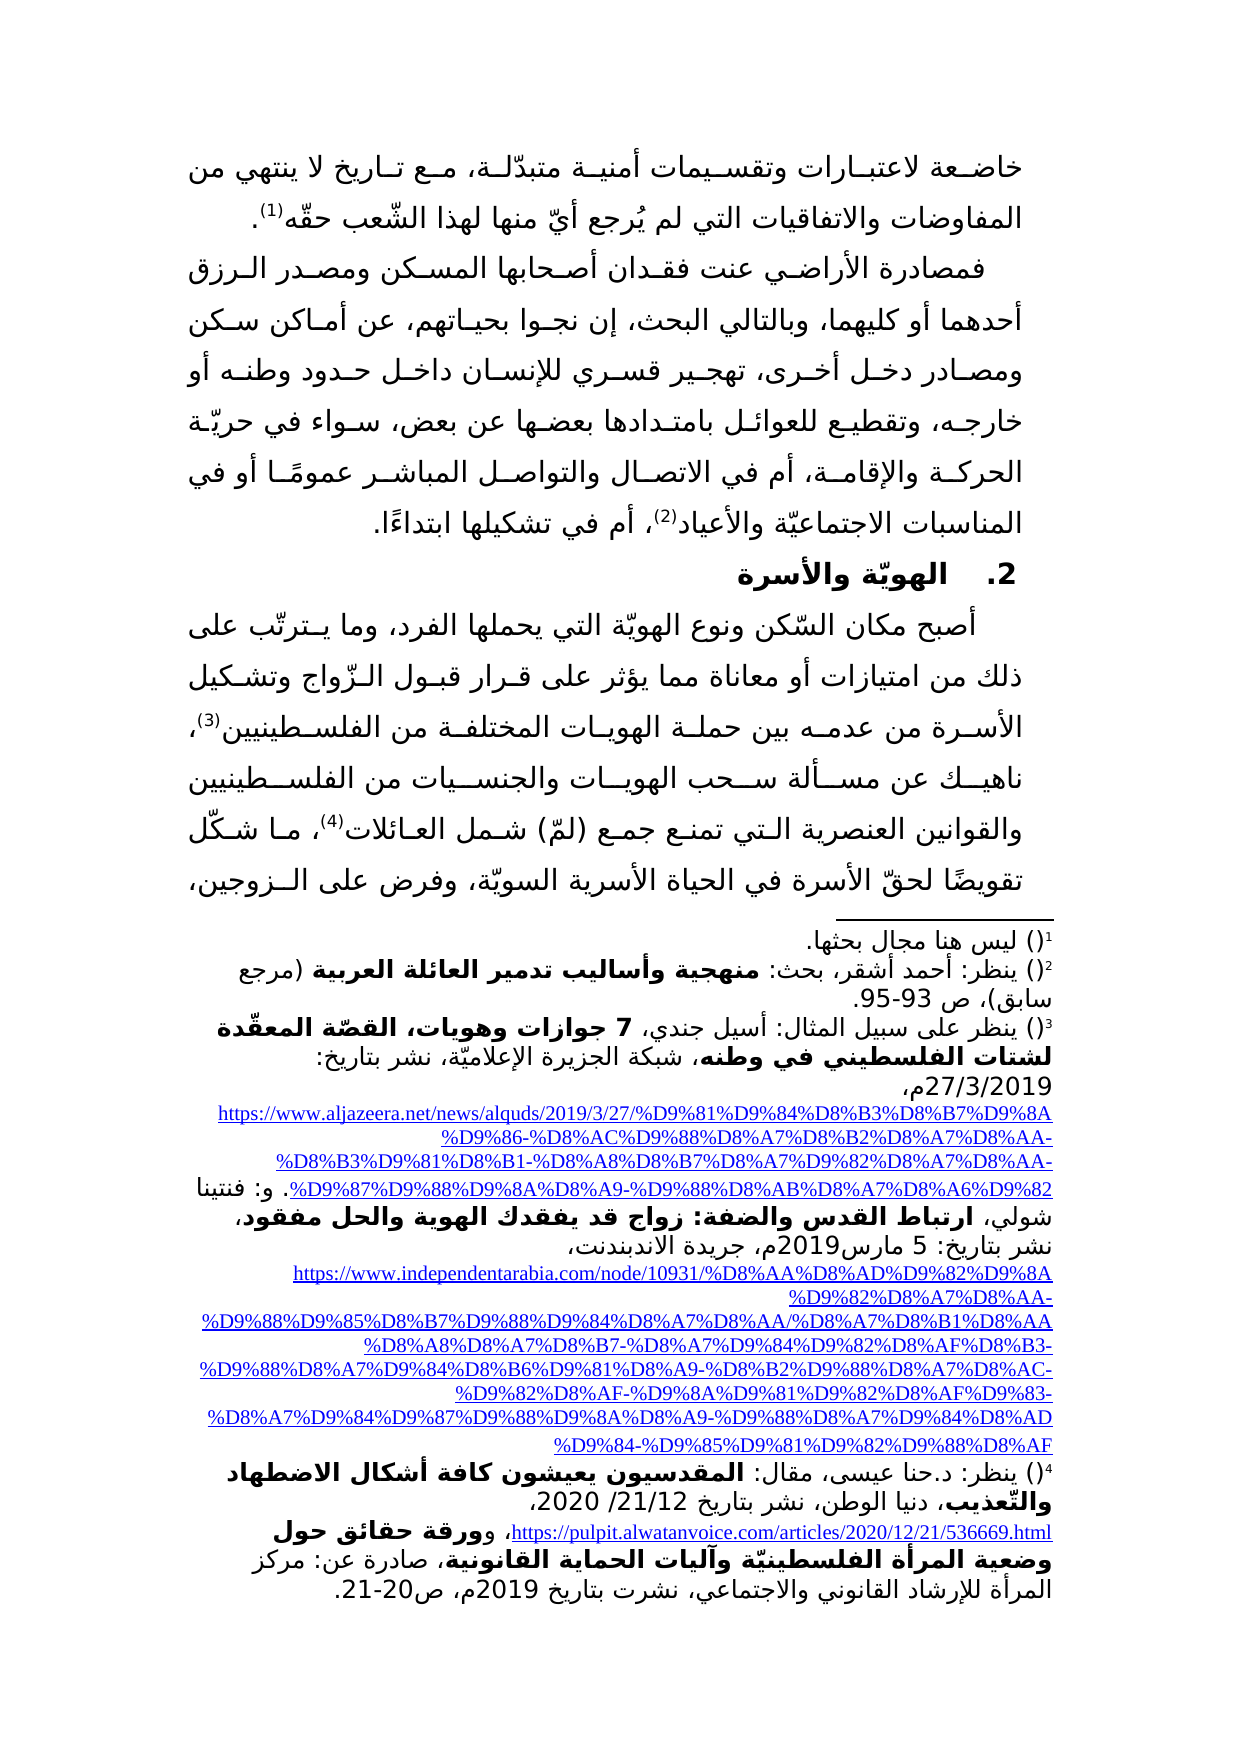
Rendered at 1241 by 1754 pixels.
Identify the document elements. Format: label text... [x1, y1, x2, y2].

text فمصادرة الأراضي عنت فقدان أصحابها المسكن ومصدر الرزق أحدهما أو كليهما، وبالتالي البحث، إن نجوا بحياتهم، عن أماكن سكن ومصادر دخل أخرى، تهجير قسري للإنسان داخل حدود وطنه أو خارجه، وتقطيع للعوائل بامتدادها بعضها عن بعض، سواء في حريّة الحركة والإقامة، أم في الاتصال والتواصل المباشر عمومًا أو في المناسبات الاجتماعيّة والأعياد()، أم في تشكيلها ابتداءًا. [187, 252, 1023, 541]
list الهويّة والأسرة [187, 557, 986, 591]
text والفلسطينيون "ليسوا مجرد عرب، وإنّما هم كيان محدّد داخل التّشكيل الحضاري العربيّ"()، ولذا كان هذا الجهد لفصل هذا الشّعب عن حضارته وأرضه بالقوة، بالسيطرة عليها وتحويلها إلى عدّة مناطق خاضعة لاعتبارات وتقسيمات أمنية متبدّلة، مع تاريخ لا ينتهي من المفاوضات والاتفاقيات التي لم يُرجع أيّ منها لهذا الشّعب حقّه(). [187, 150, 1023, 235]
text أصبح مكان السّكن ونوع الهويّة التي يحملها الفرد، وما يترتّب على ذلك من امتيازات أو معاناة مما يؤثر على قرار قبول الزّواج وتشكيل الأسرة من عدمه بين حملة الهويات المختلفة من الفلسطينيين()، ناهيك عن مسألة سحب الهويات والجنسيات من الفلسطينيين والقوانين العنصرية التي تمنع جمع (لمّ) شمل العائلات()، ما شكّل تقويضًا لحقّ الأسرة في الحياة الأسرية السويّة، وفرض على الزوجين، اللّذين يحملان هويتيتن مختلفتين، الاختيار بين العيش في حالة انفصال مع حرمان أحدهما من التمتّع بنشأة الأطفال، أو العيش معًا، في حالة أن يكون أحدهما من حملة الهويّة المقدسية والآخر من الضفة الغربيّة، في القدس الشرقية مع المغامرة بكون أحدهما مقيمًا بصورة غير قانونية ومحرومًا من حقوقه الأساسيّة إضافة للتهديد بكونه معرضًا للترحيل إذا تبيّن أنّه يعيش هناك، أواضطرار الأسرة للعيش في الضفة الغربيّة وبذلك يصبح الطرف الذي لديه جنسية أو هويّة مقدسيّة مهدّدًا بتجريده منها()، وقد حُرمت من لمّ الشمل بناء على أنظمة الطوارئ، التي أقرّها الكنيست، 22 ألف عائلة فلسطينية(). [187, 608, 1023, 897]
